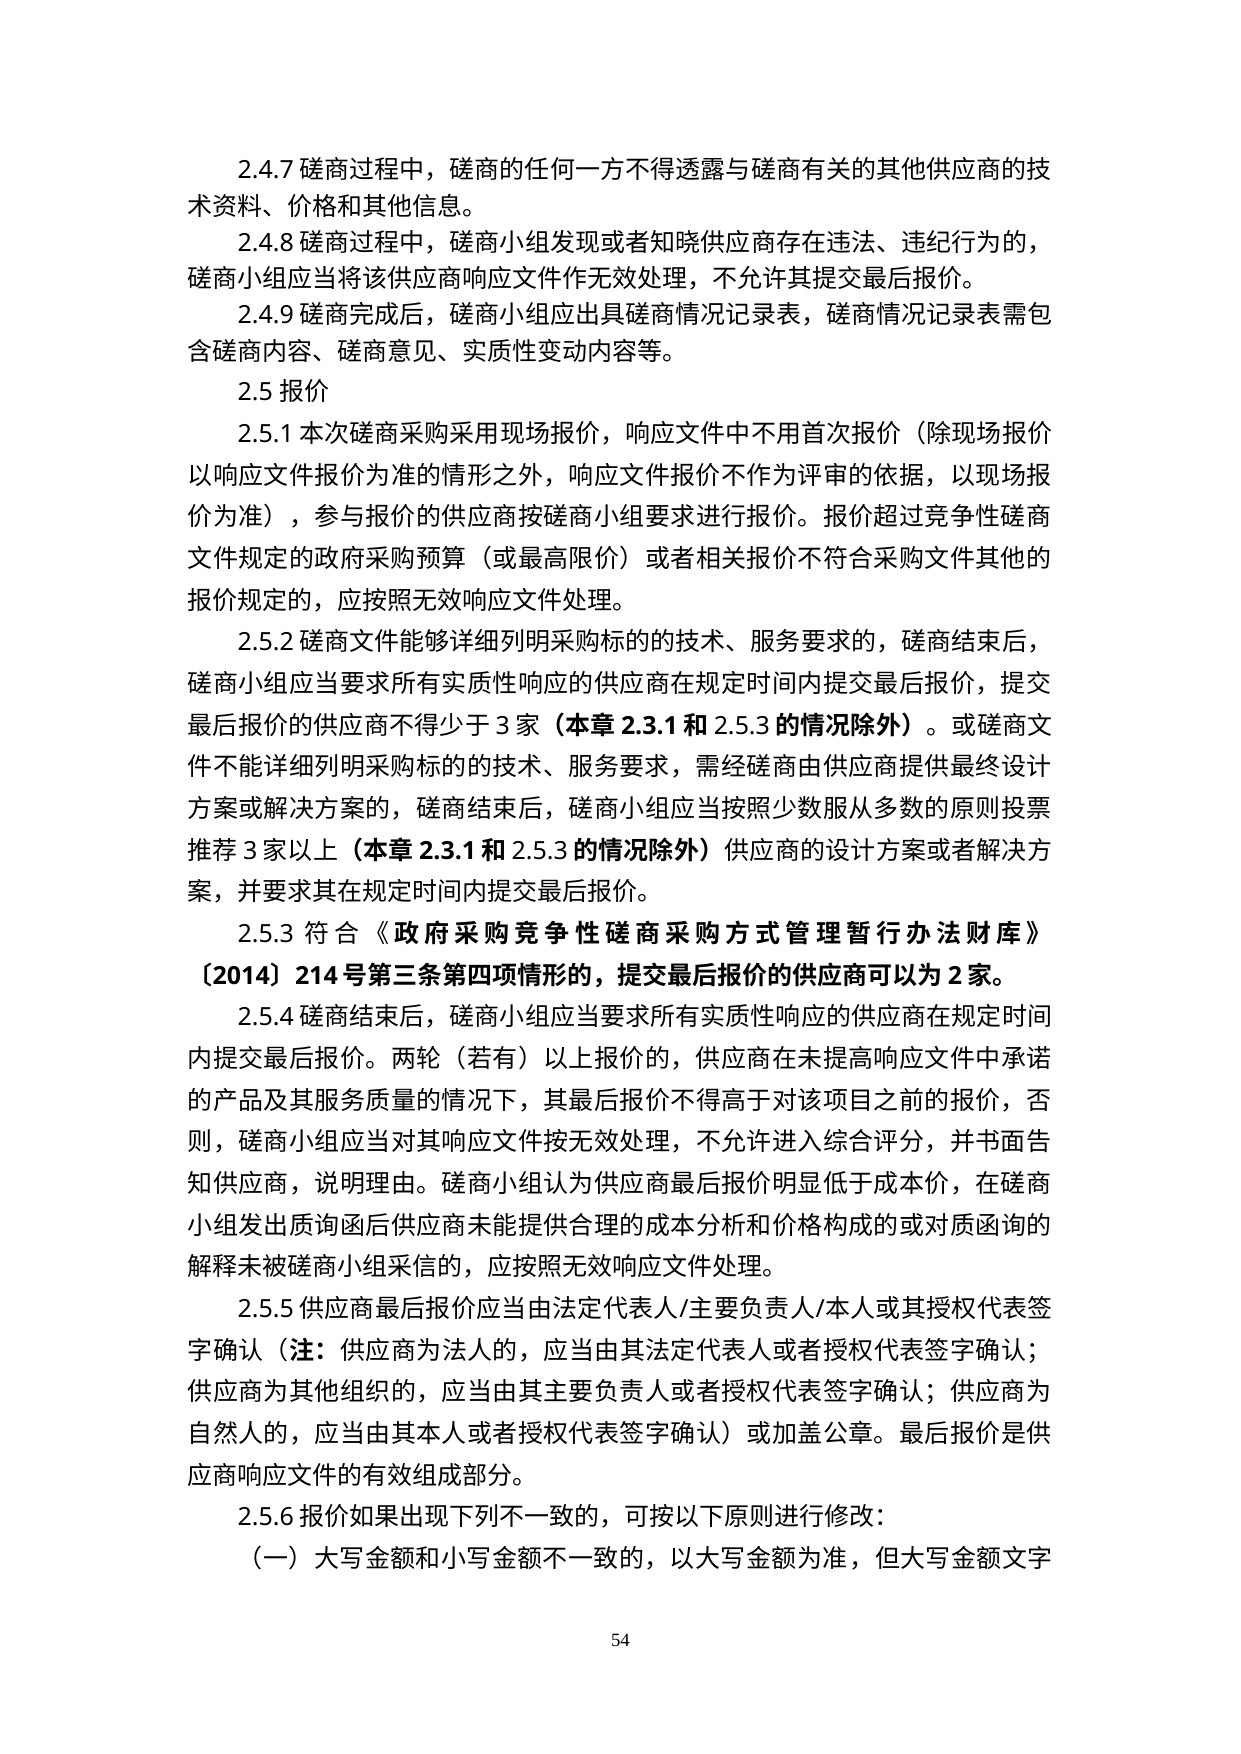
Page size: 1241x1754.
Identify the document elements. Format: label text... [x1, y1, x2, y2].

text 2.5.6报价如果出现下列不一致的，可按以下原则进行修改： [187, 1492, 1053, 1534]
text 2.5.5供应商最后报价应当由法定代表人/主要负责人/本人或其授权代表签字确认（注：供应商为法人的，应当由其法定代表人或者授权代表签字确认；供应商为其他组织的，应当由其主要负责人或者授权代表签字确认；供应商为自然人的，应当由其本人或者授权代表签字确认）或加盖公章。最后报价是供应商响应文件的有效组成部分。 [187, 1284, 1053, 1492]
text 2.5.2磋商文件能够详细列明采购标的的技术、服务要求的，磋商结束后，磋商小组应当要求所有实质性响应的供应商在规定时间内提交最后报价，提交最后报价的供应商不得少于3家（本章2.3.1和2.5.3的情况除外）。或磋商文件不能详细列明采购标的的技术、服务要求，需经磋商由供应商提供最终设计方案或解决方案的，磋商结束后，磋商小组应当按照少数服从多数的原则投票推荐3家以上（本章2.3.1和2.5.3的情况除外）供应商的设计方案或者解决方案，并要求其在规定时间内提交最后报价。 [187, 617, 1053, 909]
text 2.5.1本次磋商采购采用现场报价，响应文件中不用首次报价（除现场报价以响应文件报价为准的情形之外，响应文件报价不作为评审的依据，以现场报价为准），参与报价的供应商按磋商小组要求进行报价。报价超过竞争性磋商文件规定的政府采购预算（或最高限价）或者相关报价不符合采购文件其他的报价规定的，应按照无效响应文件处理。 [187, 409, 1053, 617]
text 2.4.9磋商完成后，磋商小组应出具磋商情况记录表，磋商情况记录表需包含磋商内容、磋商意见、实质性变动内容等。 [187, 295, 1053, 367]
text 2.5.3符合《政府采购竞争性磋商采购方式管理暂行办法财库》〔2014〕214号第三条第四项情形的，提交最后报价的供应商可以为2家。 [187, 909, 1053, 992]
text 2.4.8磋商过程中，磋商小组发现或者知晓供应商存在违法、违纪行为的，磋商小组应当将该供应商响应文件作无效处理，不允许其提交最后报价。 [187, 222, 1053, 295]
text 2.5 报价 [187, 367, 1053, 409]
text 2.5.4磋商结束后，磋商小组应当要求所有实质性响应的供应商在规定时间内提交最后报价。两轮（若有）以上报价的，供应商在未提高响应文件中承诺的产品及其服务质量的情况下，其最后报价不得高于对该项目之前的报价，否则，磋商小组应当对其响应文件按无效处理，不允许进入综合评分，并书面告知供应商，说明理由。磋商小组认为供应商最后报价明显低于成本价，在磋商小组发出质询函后供应商未能提供合理的成本分析和价格构成的或对质函询的解释未被磋商小组采信的，应按照无效响应文件处理。 [187, 992, 1053, 1284]
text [187, 1534, 1053, 1576]
text 2.4.7磋商过程中，磋商的任何一方不得透露与磋商有关的其他供应商的技术资料、价格和其他信息。 [187, 150, 1053, 222]
